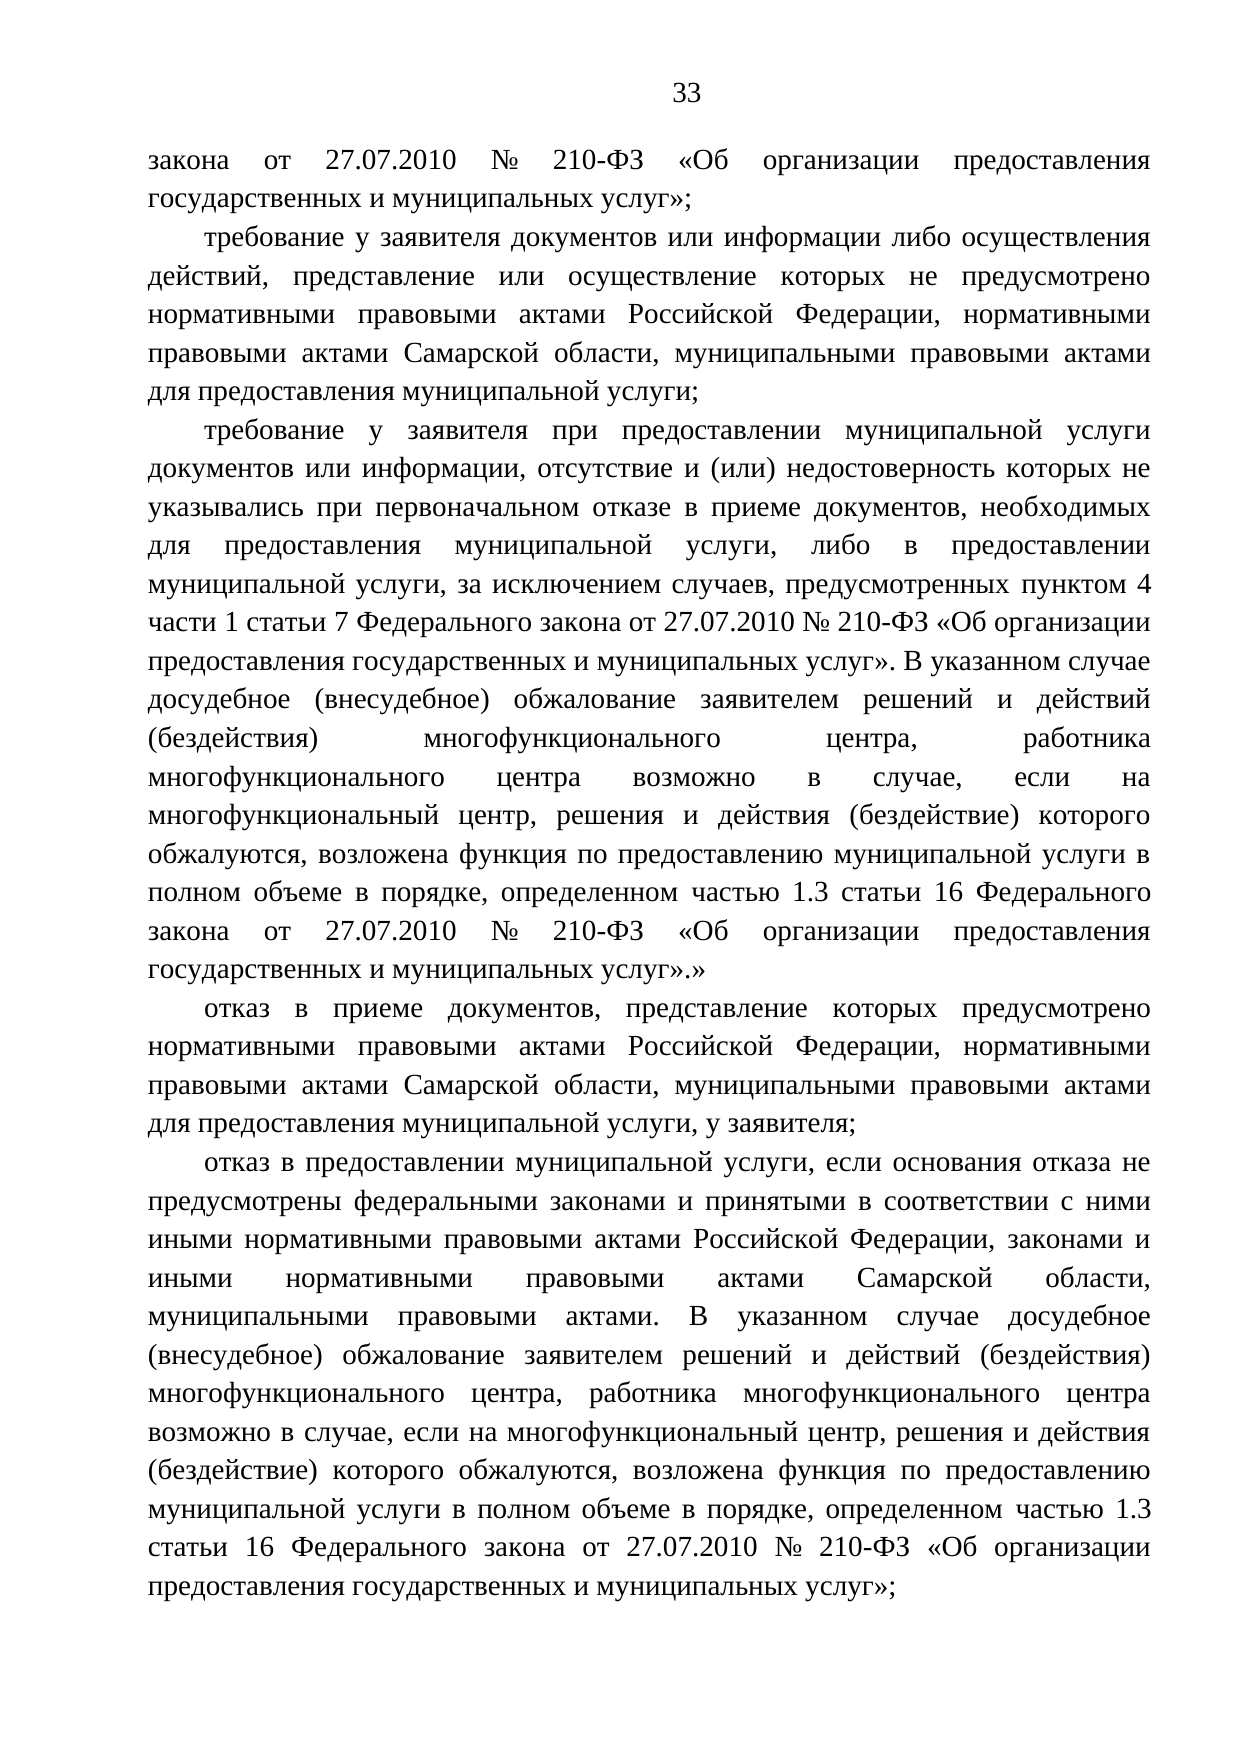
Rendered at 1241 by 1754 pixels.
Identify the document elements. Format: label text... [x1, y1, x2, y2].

text требование у заявителя при предоставлении муниципальной услуги документов или информации, отсутствие и (или) недостоверность которых не указывались при первоначальном отказе в приеме документов, необходимых для предоставления муниципальной услуги, либо в предоставлении муниципальной услуги, за исключением случаев, предусмотренных пунктом 4 части 1 статьи 7 Федерального закона от 27.07.2010 № 210-ФЗ «Об организации предоставления государственных и муниципальных услуг». В указанном случае досудебное (внесудебное) обжалование заявителем решений и действий (бездействия) многофункционального центра, работника многофункционального центра возможно в случае, если на многофункциональный центр, решения и действия (бездействие) которого обжалуются, возложена функция по предоставлению муниципальной услуги в полном объеме в порядке, определенном частью 1.3 статьи 16 Федерального закона от 27.07.2010 № 210-ФЗ «Об организации предоставления государственных и муниципальных услуг».» [148, 412, 1152, 985]
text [148, 142, 1152, 214]
text отказ в предоставлении муниципальной услуги, если основания отказа не предусмотрены федеральными законами и принятыми в соответствии с ними иными нормативными правовыми актами Российской Федерации, законами и иными нормативными правовыми актами Самарской области, муниципальными правовыми актами. В указанном случае досудебное (внесудебное) обжалование заявителем решений и действий (бездействия) многофункционального центра, работника многофункционального центра возможно в случае, если на многофункциональный центр, решения и действия (бездействие) которого обжалуются, возложена функция по предоставлению муниципальной услуги в полном объеме в порядке, определенном частью 1.3 статьи 16 Федерального закона от 27.07.2010 № 210-ФЗ «Об организации предоставления государственных и муниципальных услуг»; [148, 1144, 1152, 1602]
text отказ в приеме документов, представление которых предусмотрено нормативными правовыми актами Российской Федерации, нормативными правовыми актами Самарской области, муниципальными правовыми актами для предоставления муниципальной услуги, у заявителя; [148, 990, 1152, 1139]
text требование у заявителя документов или информации либо осуществления действий, представление или осуществление которых не предусмотрено нормативными правовыми актами Российской Федерации, нормативными правовыми актами Самарской области, муниципальными правовыми актами для предоставления муниципальной услуги; [148, 219, 1152, 407]
